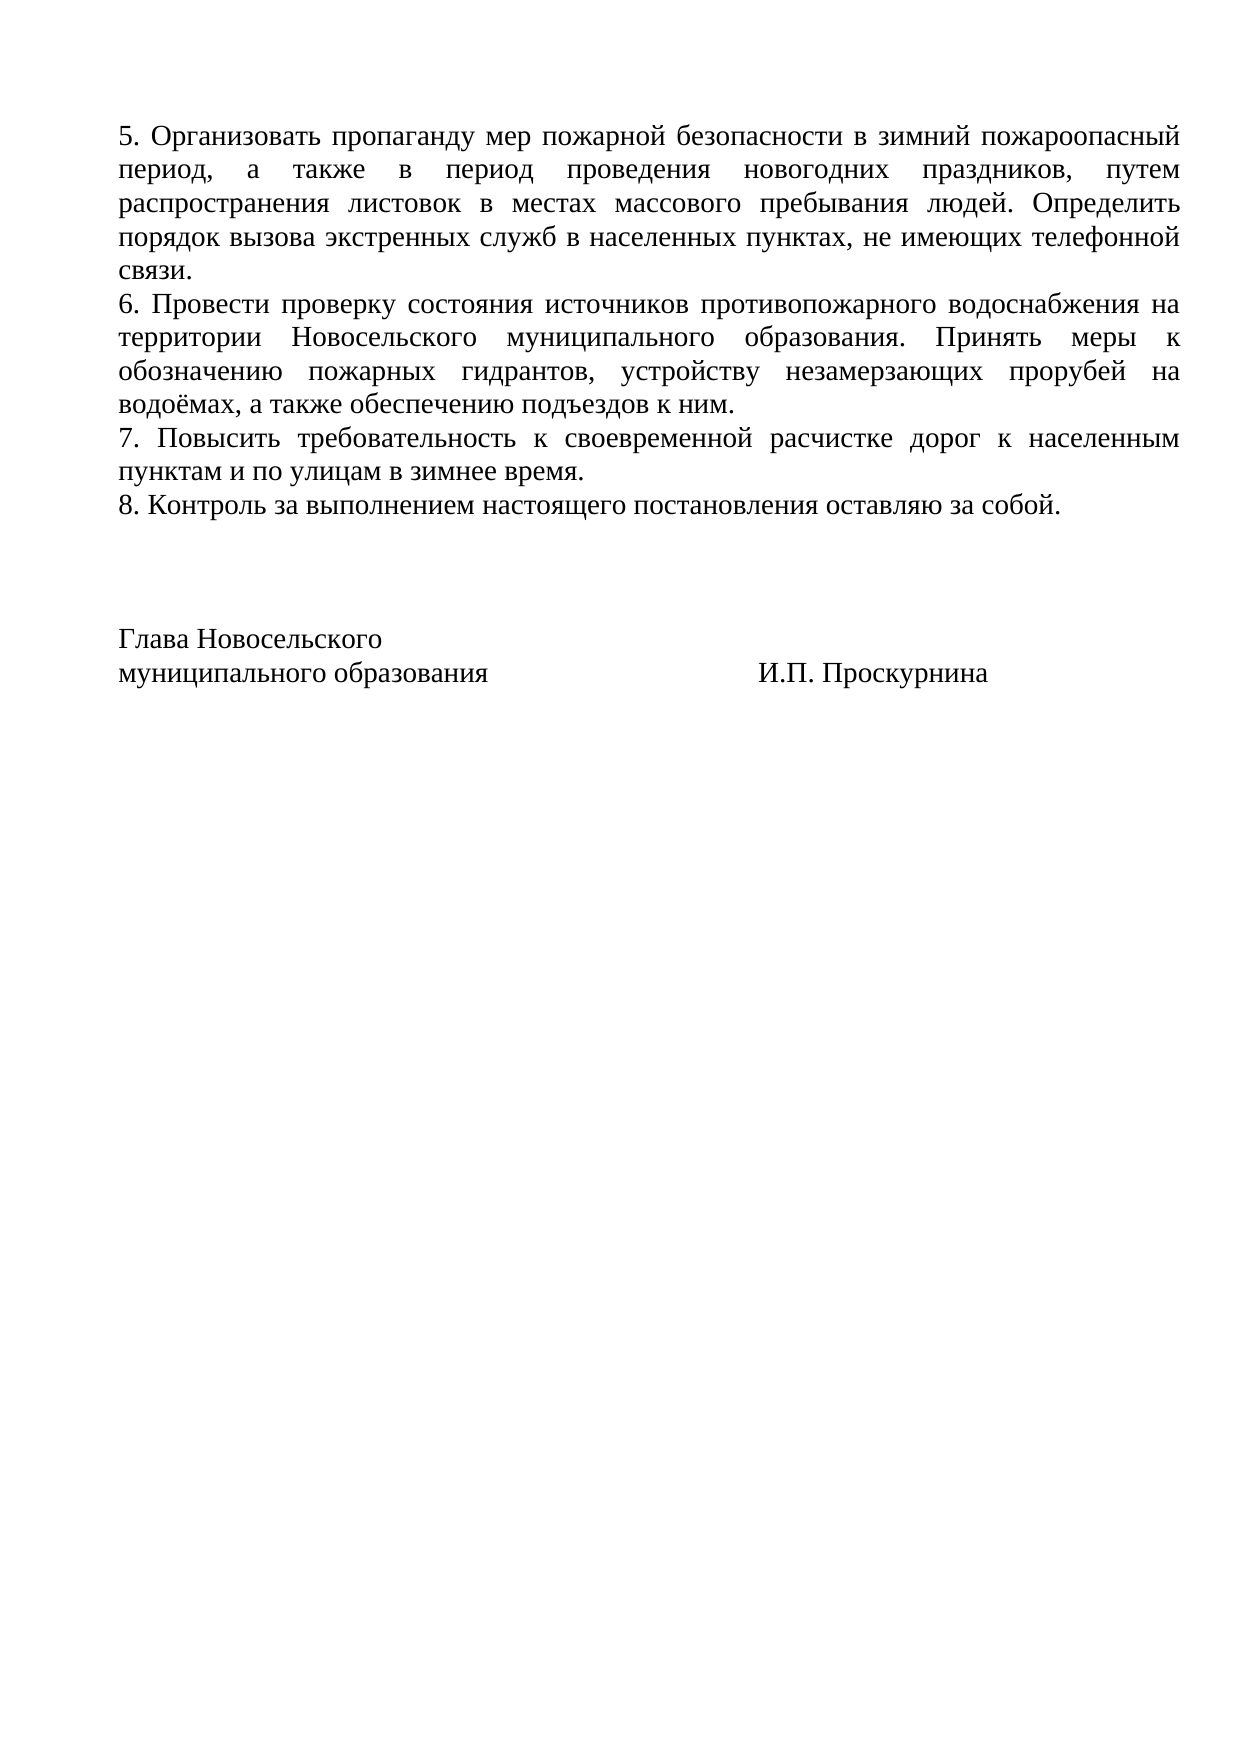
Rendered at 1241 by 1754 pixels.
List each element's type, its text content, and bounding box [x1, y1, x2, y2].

text 6. Провести проверку состояния источников противопожарного водоснабжения на территории Новосельского муниципального образования. Принять меры к обозначению пожарных гидрантов, устройству незамерзающих прорубей на водоёмах, а также обеспечению подъездов к ним. [118, 286, 1181, 420]
text 5. Организовать пропаганду мер пожарной безопасности в зимний пожароопасный период, а также в период проведения новогодних праздников, путем распространения листовок в местах массового пребывания людей. Определить порядок вызова экстренных служб в населенных пунктах, не имеющих телефонной связи. [118, 118, 1181, 286]
text Глава Новосельского муниципального образования И.П. Проскурнина [118, 621, 1181, 688]
text 7. Повысить требовательность к своевременной расчистке дорог к населенным пунктам и по улицам в зимнее время. [118, 420, 1181, 487]
text 8. Контроль за выполнением настоящего постановления оставляю за собой. [118, 487, 1181, 521]
